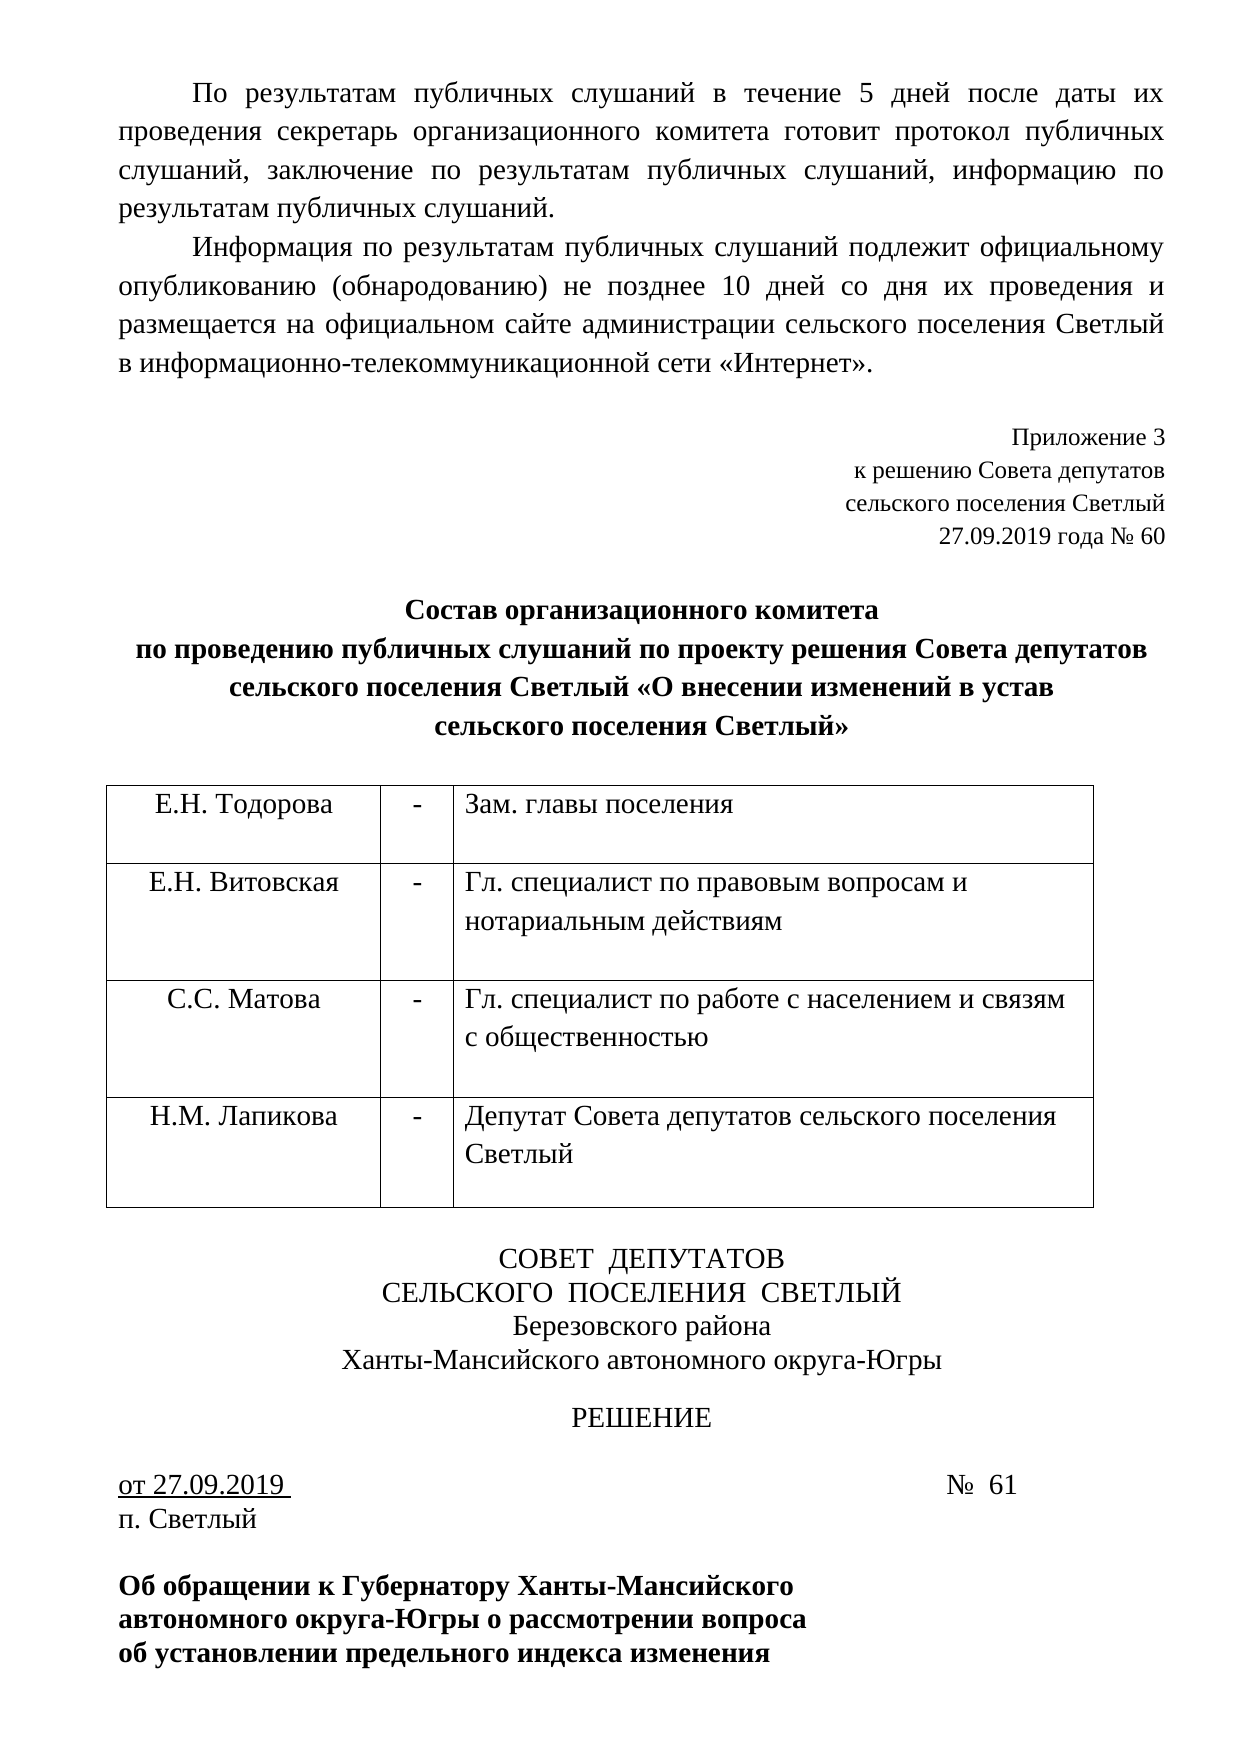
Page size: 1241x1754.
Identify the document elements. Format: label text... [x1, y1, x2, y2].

text Об обращении к Губернатору Ханты-Мансийского [118, 1568, 1165, 1602]
text к решению Совета депутатов [118, 455, 1165, 484]
table_cell - [381, 1098, 453, 1207]
text СЕЛЬСКОГО ПОСЕЛЕНИЯ СВЕТЛЫЙ [118, 1275, 1165, 1308]
table_cell С.С. Матова [107, 981, 380, 1097]
text Информация по результатам публичных слушаний подлежит официальному опубликованию (обнародованию) не позднее 10 дней со дня их проведения и размещается на официальном сайте администрации сельского поселения Светлый в информационно-телекоммуникационной сети «Интернет». [118, 229, 1165, 378]
text сельского поселения Светлый [118, 488, 1165, 517]
table_cell Гл. специалист по работе с населением и связям с общественностью [454, 981, 1093, 1097]
table_header Зам. главы поселения [454, 786, 1093, 863]
table_cell Н.М. Лапикова [107, 1098, 380, 1207]
text По результатам публичных слушаний в течение 5 дней после даты их проведения секретарь организационного комитета готовит протокол публичных слушаний, заключение по результатам публичных слушаний, информацию по результатам публичных слушаний. [118, 75, 1165, 224]
text Приложение 3 [118, 422, 1165, 451]
text п. Светлый [118, 1501, 1165, 1534]
table_cell - [381, 981, 453, 1097]
table_cell - [381, 864, 453, 980]
text Ханты-Мансийского автономного округа-Югры [118, 1342, 1165, 1375]
text сельского поселения Светлый» [118, 708, 1165, 742]
table_cell Е.Н. Витовская [107, 864, 380, 980]
subtitle РЕШЕНИЕ [118, 1400, 1165, 1434]
text Состав организационного комитета [118, 592, 1165, 626]
text автономного округа-Югры о рассмотрении вопроса [118, 1602, 1165, 1635]
text 27.09.2019 года № 60 [118, 521, 1165, 550]
text по проведению публичных слушаний по проекту решения Совета депутатов сельского поселения Светлый «О внесении изменений в устав [118, 631, 1165, 703]
text Березовского района [118, 1308, 1165, 1342]
table_header Е.Н. Тодорова [107, 786, 380, 863]
table_cell Гл. специалист по правовым вопросам и нотариальным действиям [454, 864, 1093, 980]
text от 27.09.2019 № 61 [118, 1467, 1165, 1501]
text об установлении предельного индекса изменения [118, 1635, 1165, 1669]
table_cell Депутат Совета депутатов сельского поселения Светлый [454, 1098, 1093, 1207]
table_header - [381, 786, 453, 863]
text СОВЕТ ДЕПУТАТОВ [118, 1241, 1165, 1275]
